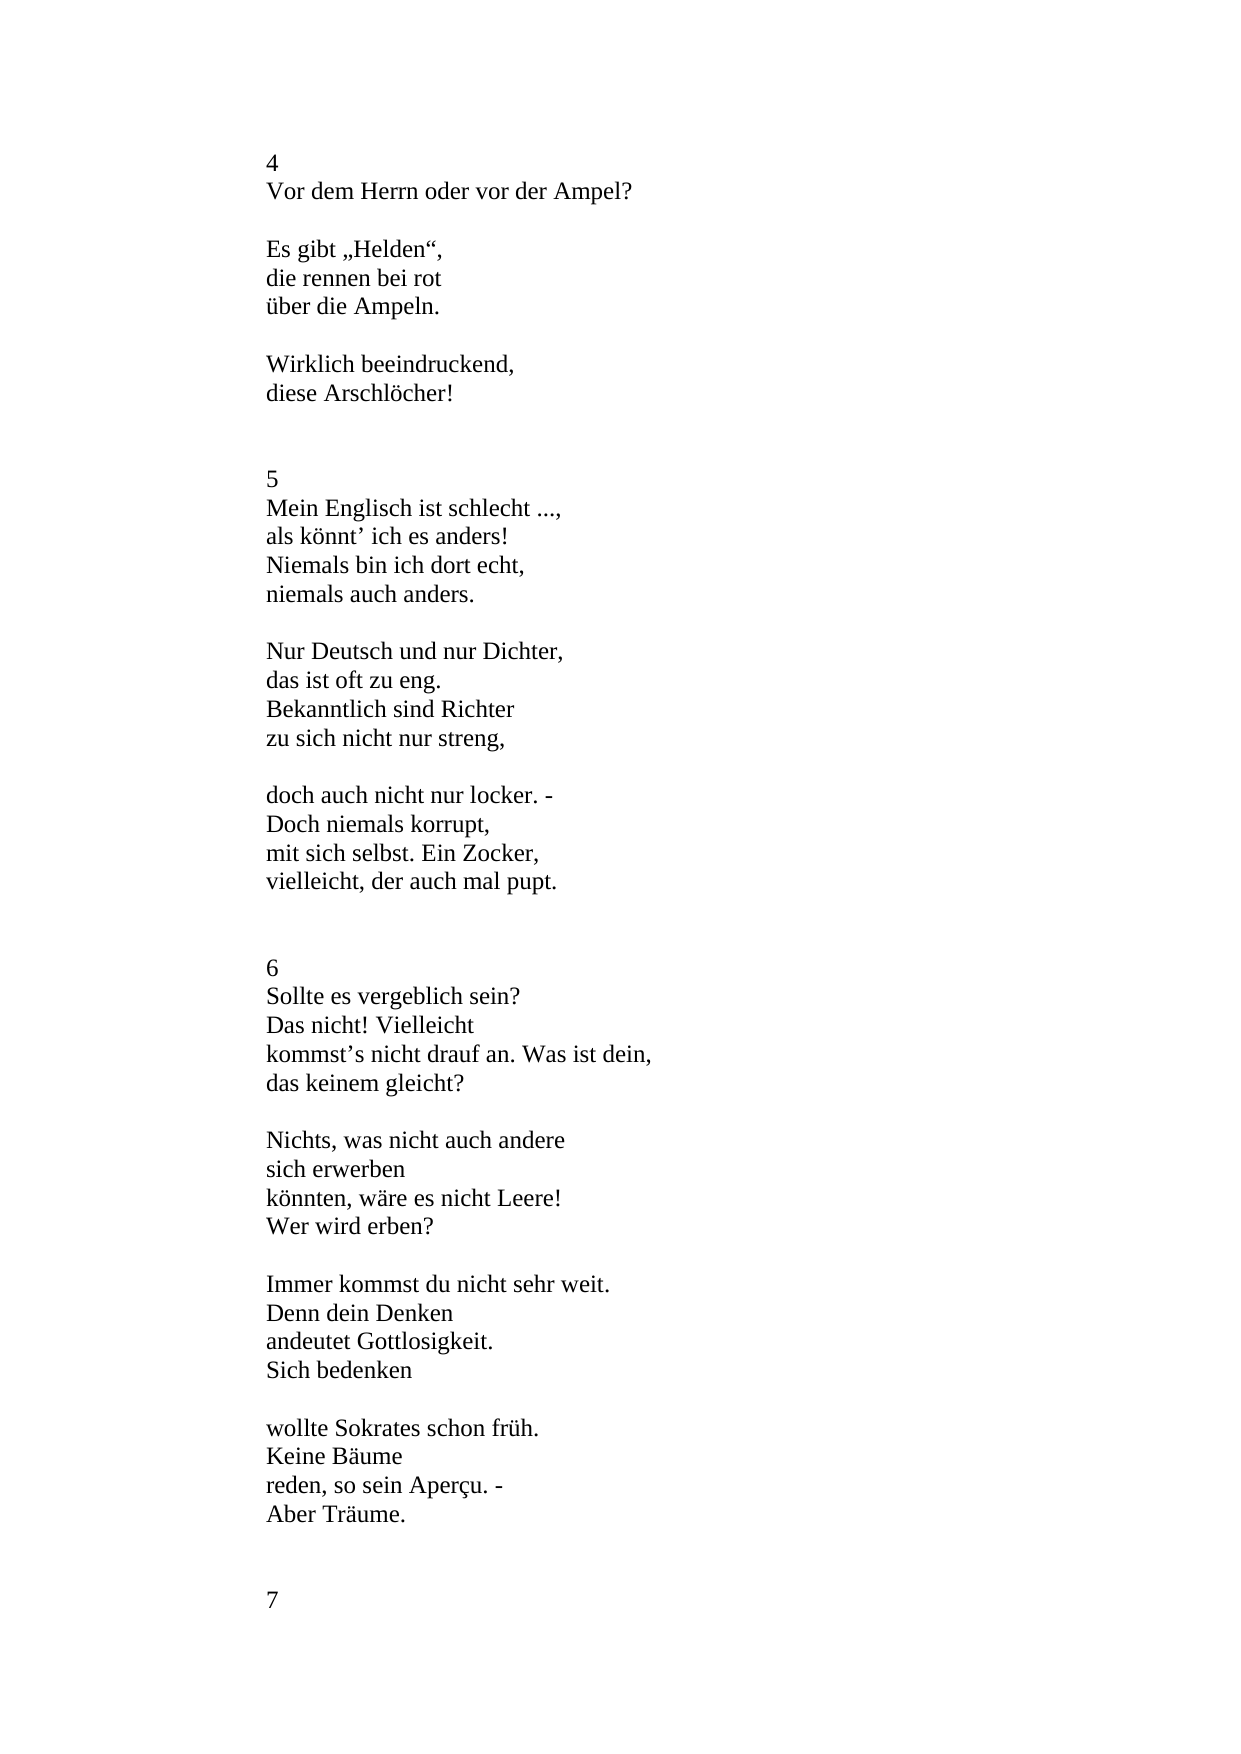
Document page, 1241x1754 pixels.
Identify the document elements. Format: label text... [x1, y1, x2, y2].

text Keine Bäume [266, 1441, 1093, 1470]
text Nichts, was nicht auch andere [266, 1125, 1093, 1154]
text niemals auch anders. [266, 579, 1093, 608]
text andeutet Gottlosigkeit. [266, 1326, 1093, 1355]
text sich erwerben [266, 1154, 1093, 1183]
text das keinem gleicht? [266, 1068, 1093, 1096]
text kommst’s nicht drauf an. Was ist dein, [266, 1039, 1093, 1068]
text vielleicht, der auch mal pupt. [266, 866, 1093, 895]
text Sich bedenken [266, 1355, 1093, 1384]
text Es gibt „Helden“, [266, 234, 1093, 263]
text Das nicht! Vielleicht [266, 1010, 1093, 1039]
text Nur Deutsch und nur Dichter, [266, 636, 1093, 665]
text die rennen bei rot [266, 263, 1093, 291]
text Immer kommst du nicht sehr weit. [266, 1269, 1093, 1298]
text Doch niemals korrupt, [266, 809, 1093, 838]
text diese Arschlöcher! [266, 378, 1093, 406]
text 4 [266, 148, 1093, 176]
text Wirklich beeindruckend, [266, 349, 1093, 378]
text 6 [266, 953, 1093, 981]
text wollte Sokrates schon früh. [266, 1413, 1093, 1441]
text Vor dem Herrn oder vor der Ampel? [266, 176, 1093, 205]
text reden, so sein Aperçu. - [266, 1470, 1093, 1499]
text Mein Englisch ist schlecht ..., [266, 493, 1093, 521]
text mit sich selbst. Ein Zocker, [266, 838, 1093, 866]
text 7 [266, 1585, 1093, 1614]
text Bekanntlich sind Richter [266, 694, 1093, 723]
text als könnt’ ich es anders! [266, 521, 1093, 550]
text 5 [266, 464, 1093, 493]
text Denn dein Denken [266, 1298, 1093, 1326]
text Sollte es vergeblich sein? [266, 981, 1093, 1010]
text zu sich nicht nur streng, [266, 723, 1093, 751]
text Niemals bin ich dort echt, [266, 550, 1093, 579]
text könnten, wäre es nicht Leere! [266, 1183, 1093, 1211]
text das ist oft zu eng. [266, 665, 1093, 694]
text Aber Träume. [266, 1499, 1093, 1528]
text über die Ampeln. [266, 291, 1093, 320]
text doch auch nicht nur locker. - [266, 780, 1093, 809]
text Wer wird erben? [266, 1211, 1093, 1240]
